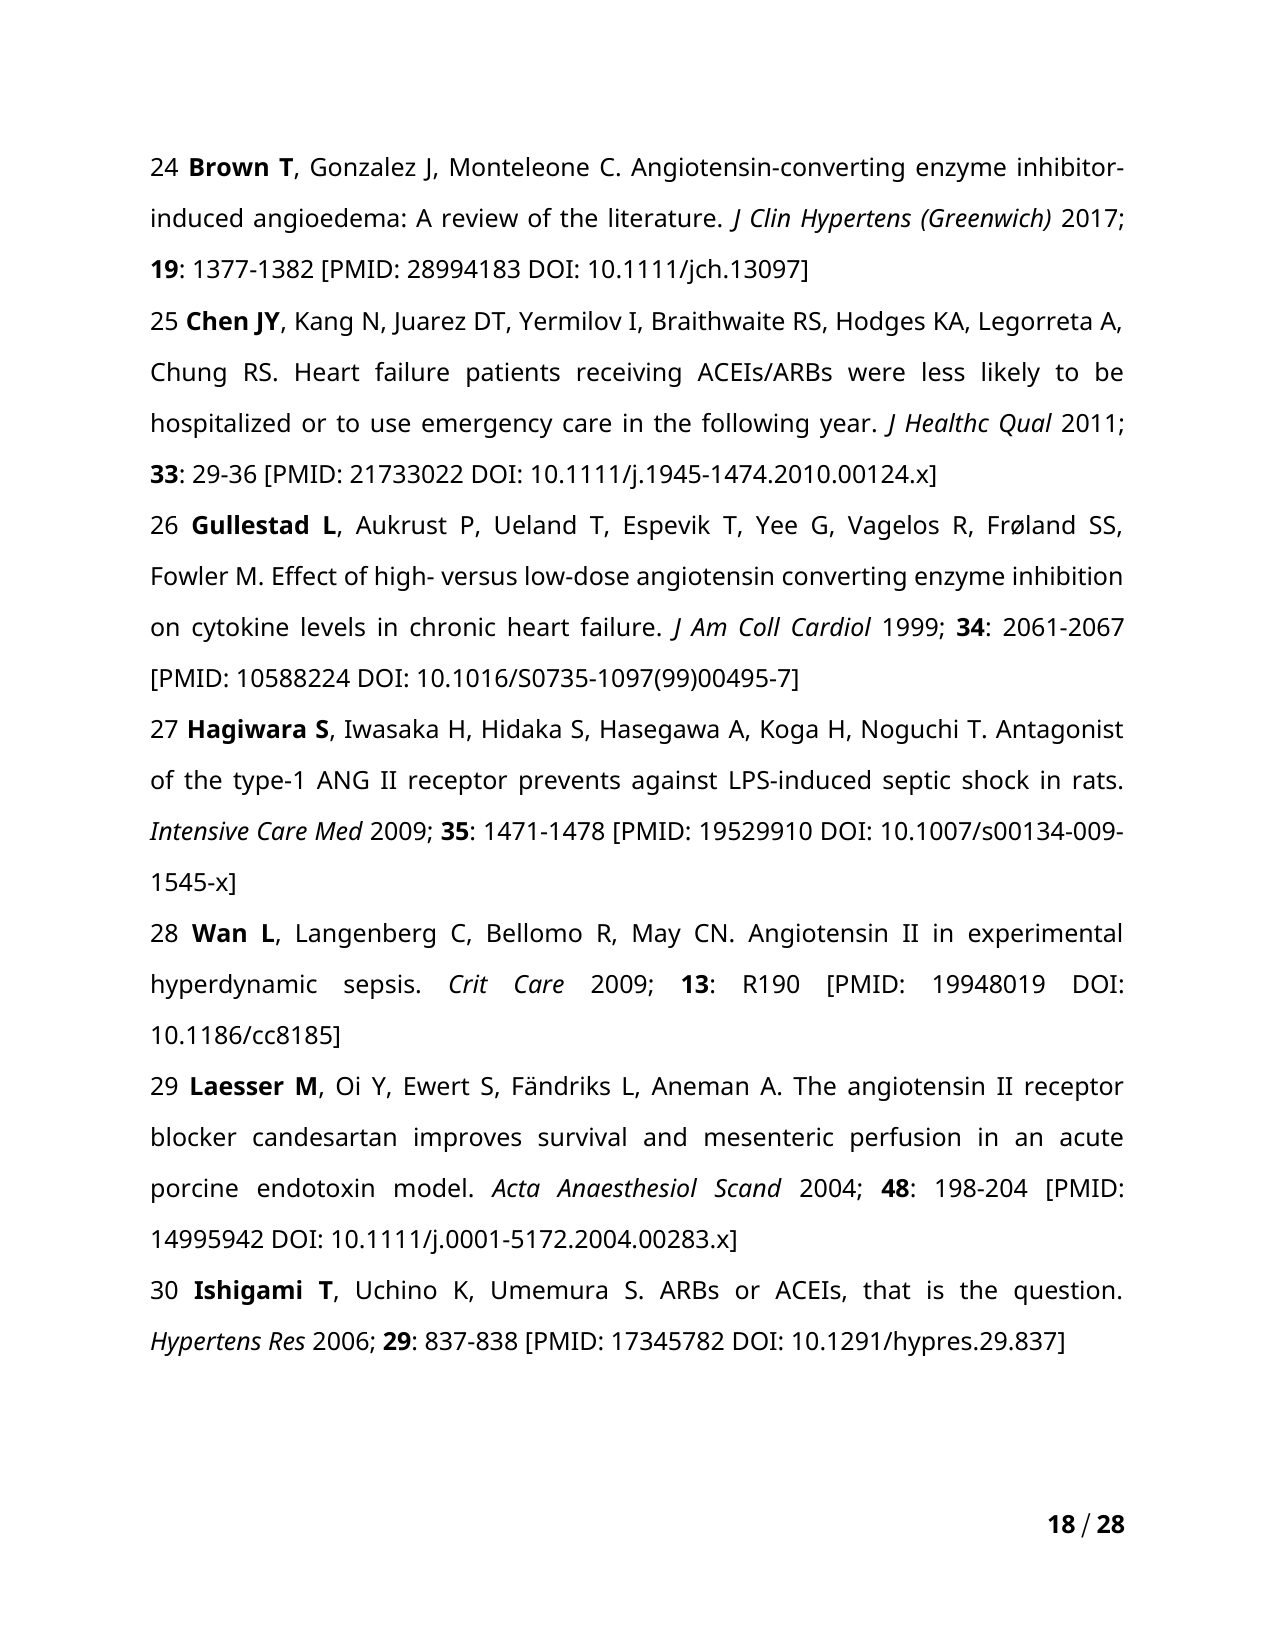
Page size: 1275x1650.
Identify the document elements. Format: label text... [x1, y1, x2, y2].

text 26 Gullestad L, Aukrust P, Ueland T, Espevik T, Yee G, Vagelos R, Frøland SS, Fowler M. Effect of high- versus low-dose angiotensin converting enzyme inhibition on cytokine levels in chronic heart failure. J Am Coll Cardiol 1999; 34: 2061-2067 [PMID: 10588224 DOI: 10.1016/S0735-1097(99)00495-7] [150, 507, 1125, 694]
text 27 Hagiwara S, Iwasaka H, Hidaka S, Hasegawa A, Koga H, Noguchi T. Antagonist of the type-1 ANG II receptor prevents against LPS-induced septic shock in rats. Intensive Care Med 2009; 35: 1471-1478 [PMID: 19529910 DOI: 10.1007/s00134-009-1545-x] [150, 711, 1125, 899]
text 25 Chen JY, Kang N, Juarez DT, Yermilov I, Braithwaite RS, Hodges KA, Legorreta A, Chung RS. Heart failure patients receiving ACEIs/ARBs were less likely to be hospitalized or to use emergency care in the following year. J Healthc Qual 2011; 33: 29-36 [PMID: 21733022 DOI: 10.1111/j.1945-1474.2010.00124.x] [150, 303, 1125, 490]
text 24 Brown T, Gonzalez J, Monteleone C. Angiotensin-converting enzyme inhibitor-induced angioedema: A review of the literature. J Clin Hypertens (Greenwich) 2017; 19: 1377-1382 [PMID: 28994183 DOI: 10.1111/jch.13097] [150, 150, 1125, 286]
text 29 Laesser M, Oi Y, Ewert S, Fändriks L, Aneman A. The angiotensin II receptor blocker candesartan improves survival and mesenteric perfusion in an acute porcine endotoxin model. Acta Anaesthesiol Scand 2004; 48: 198-204 [PMID: 14995942 DOI: 10.1111/j.0001-5172.2004.00283.x] [150, 1069, 1125, 1256]
text 28 Wan L, Langenberg C, Bellomo R, May CN. Angiotensin II in experimental hyperdynamic sepsis. Crit Care 2009; 13: R190 [PMID: 19948019 DOI: 10.1186/cc8185] [150, 916, 1125, 1052]
text 30 Ishigami T, Uchino K, Umemura S. ARBs or ACEIs, that is the question. Hypertens Res 2006; 29: 837-838 [PMID: 17345782 DOI: 10.1291/hypres.29.837] [150, 1273, 1125, 1358]
